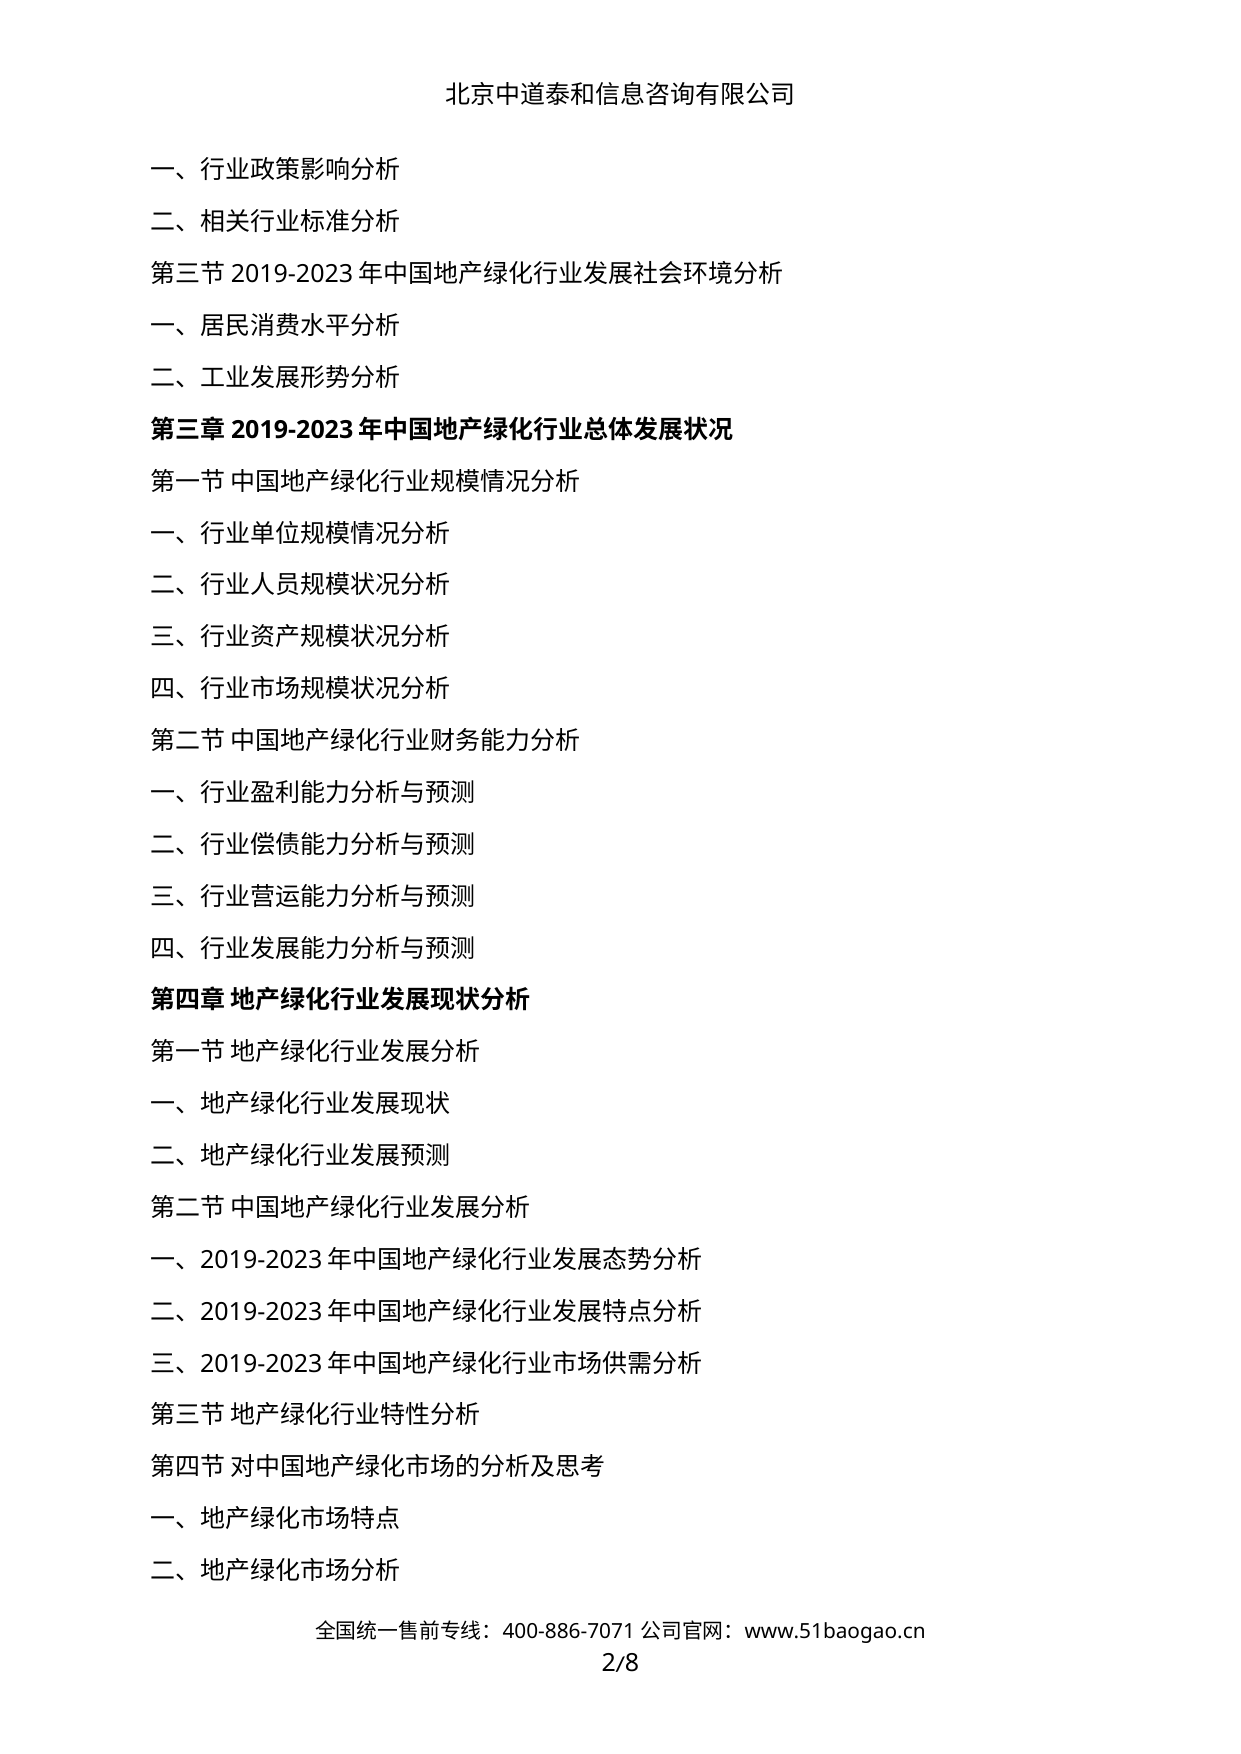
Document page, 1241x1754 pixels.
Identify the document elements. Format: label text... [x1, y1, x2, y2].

text 一、居民消费水平分析 [150, 306, 1090, 342]
text 二、地产绿化市场分析 [150, 1551, 1090, 1587]
text 二、相关行业标准分析 [150, 202, 1090, 238]
text 二、地产绿化行业发展预测 [150, 1136, 1090, 1172]
text 二、行业偿债能力分析与预测 [150, 824, 1090, 861]
text 三、行业资产规模状况分析 [150, 617, 1090, 653]
text 三、2019-2023年中国地产绿化行业市场供需分析 [150, 1343, 1090, 1379]
text 第一节 中国地产绿化行业规模情况分析 [150, 461, 1090, 497]
text 一、行业盈利能力分析与预测 [150, 772, 1090, 809]
text 第一节 地产绿化行业发展分析 [150, 1032, 1090, 1068]
text 第三节 地产绿化行业特性分析 [150, 1395, 1090, 1431]
text 三、行业营运能力分析与预测 [150, 876, 1090, 912]
text 一、行业政策影响分析 [150, 150, 1090, 186]
text 四、行业市场规模状况分析 [150, 669, 1090, 705]
text 一、地产绿化市场特点 [150, 1499, 1090, 1535]
text 第四章 地产绿化行业发展现状分析 [150, 980, 1090, 1016]
text 第二节 中国地产绿化行业财务能力分析 [150, 721, 1090, 757]
text 一、行业单位规模情况分析 [150, 513, 1090, 549]
text 第四节 对中国地产绿化市场的分析及思考 [150, 1447, 1090, 1483]
text 一、2019-2023年中国地产绿化行业发展态势分析 [150, 1239, 1090, 1276]
text 第三章 2019-2023年中国地产绿化行业总体发展状况 [150, 409, 1090, 446]
text 二、行业人员规模状况分析 [150, 565, 1090, 601]
text 二、工业发展形势分析 [150, 357, 1090, 394]
text 第三节 2019-2023年中国地产绿化行业发展社会环境分析 [150, 254, 1090, 290]
text 一、地产绿化行业发展现状 [150, 1084, 1090, 1120]
text 第二节 中国地产绿化行业发展分析 [150, 1187, 1090, 1224]
text 二、2019-2023年中国地产绿化行业发展特点分析 [150, 1291, 1090, 1327]
text 四、行业发展能力分析与预测 [150, 928, 1090, 964]
